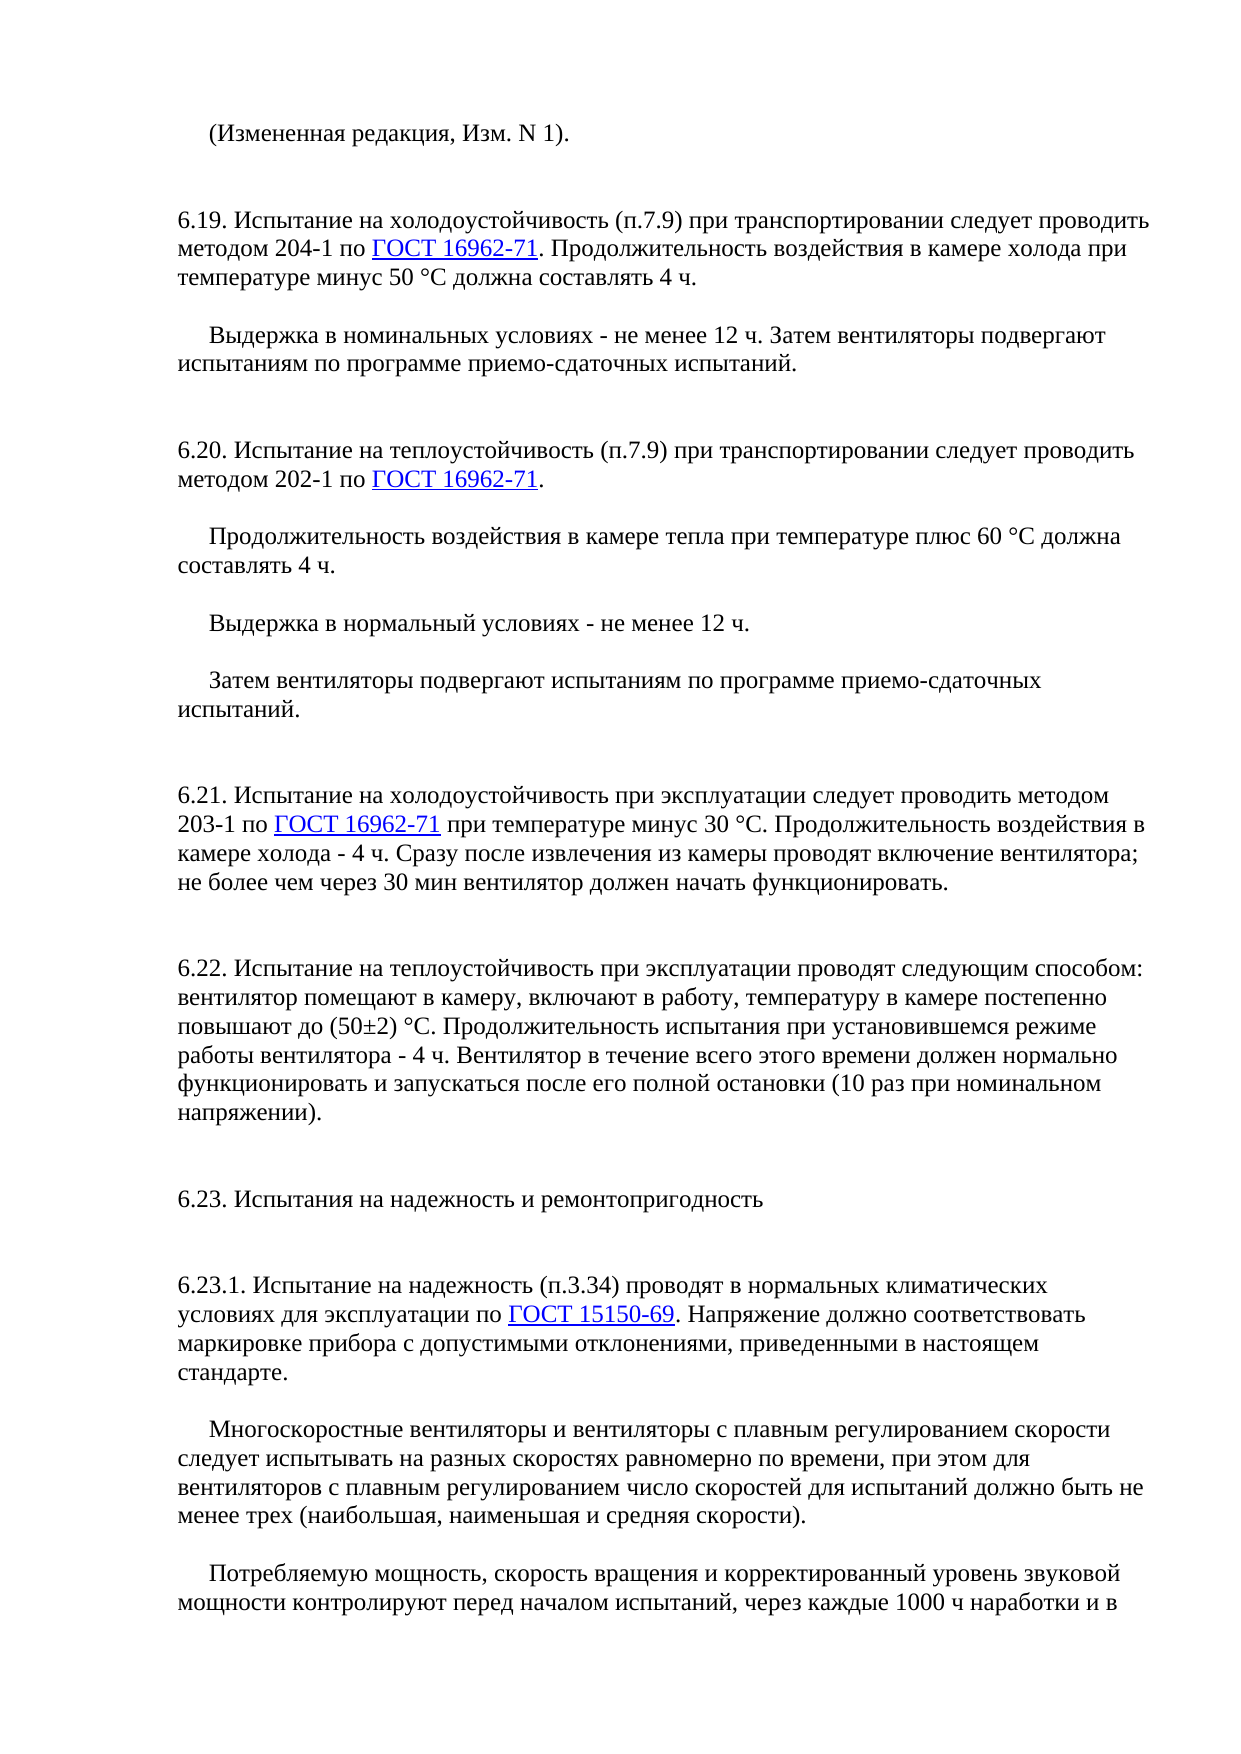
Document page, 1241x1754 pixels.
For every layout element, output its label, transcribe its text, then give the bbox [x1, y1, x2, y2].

text 6.21. Испытание на холодоустойчивость при эксплуатации следует проводить методом 203-1 по ГОСТ 16962-71 при температуре минус 30 °С. Продолжительность воздействия в камере холода - 4 ч. Сразу после извлечения из камеры проводят включение вентилятора; не более чем через 30 мин вентилятор должен начать функционировать. [177, 781, 1152, 924]
text 6.20. Испытание на теплоустойчивость (п.7.9) при транспортировании следует проводить методом 202-1 по ГОСТ 16962-71. Продолжительность воздействия в камере тепла при температуре плюс 60 °С должна составлять 4 ч. Выдержка в нормальный условиях - не менее 12 ч. Затем вентиляторы подвергают испытаниям по программе приемо-сдаточных испытаний. [177, 435, 1152, 751]
text 6.23. Испытания на надежность и ремонтопригодность [177, 1184, 1152, 1241]
text 6.22. Испытание на теплоустойчивость при эксплуатации проводят следующим способом: вентилятор помещают в камеру, включают в работу, температуру в камере постепенно повышают до (50±2) °С. Продолжительность испытания при установившемся режиме работы вентилятора - 4 ч. Вентилятор в течение всего этого времени должен нормально функционировать и запускаться после его полной остановки (10 раз при номинальном напряжении). [177, 953, 1152, 1155]
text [177, 118, 1152, 176]
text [177, 1271, 1152, 1616]
text 6.19. Испытание на холодоустойчивость (п.7.9) при транспортировании следует проводить методом 204-1 по ГОСТ 16962-71. Продолжительность воздействия в камере холода при температуре минус 50 °С должна составлять 4 ч. Выдержка в номинальных условиях - не менее 12 ч. Затем вентиляторы подвергают испытаниям по программе приемо-сдаточных испытаний. [177, 205, 1152, 406]
